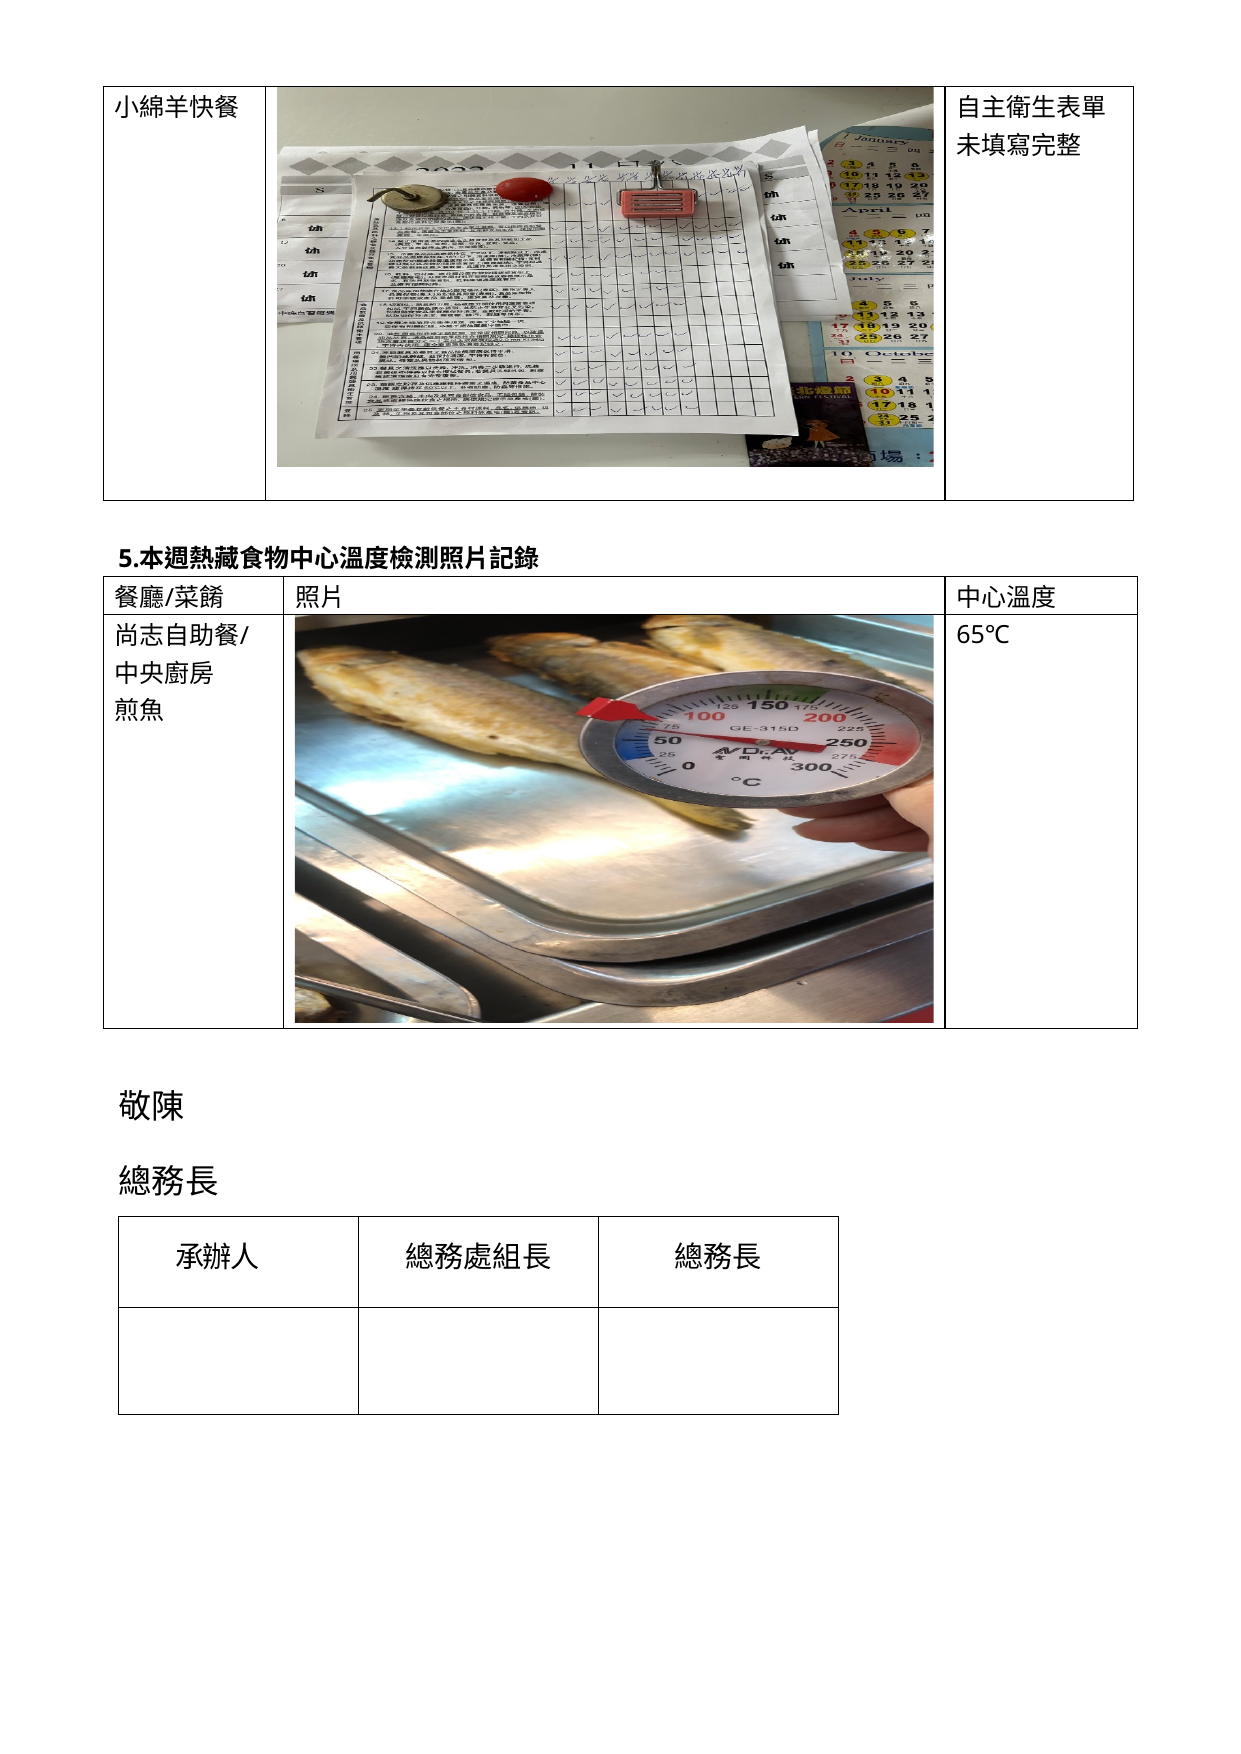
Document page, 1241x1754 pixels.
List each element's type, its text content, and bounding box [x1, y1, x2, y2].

table_header 承辦人 [119, 1217, 358, 1307]
table_cell [284, 615, 944, 1028]
table_cell 小綿羊快餐 [104, 87, 265, 499]
picture [277, 87, 934, 467]
table_header 照片 [284, 577, 944, 614]
text 5.本週熱藏食物中心溫度檢測照片記錄 [118, 538, 1122, 576]
table_cell 65℃ [946, 615, 1137, 1028]
table_header 總務處組長 [359, 1217, 598, 1307]
table_cell [119, 1308, 358, 1413]
table_header 總務長 [599, 1217, 838, 1307]
table_cell [266, 87, 944, 499]
table_cell 自主衛生表單未填寫完整 [946, 87, 1133, 499]
table_header 中心溫度 [946, 577, 1137, 614]
table_cell [359, 1308, 598, 1413]
table_cell [599, 1308, 838, 1413]
text 總務長 [118, 1141, 1122, 1216]
picture [294, 615, 934, 1023]
table_header 餐廳/菜餚 [104, 577, 283, 614]
table_cell 尚志自助餐/中央廚房 煎魚 [104, 615, 283, 1028]
text 敬陳 [118, 1066, 1122, 1141]
